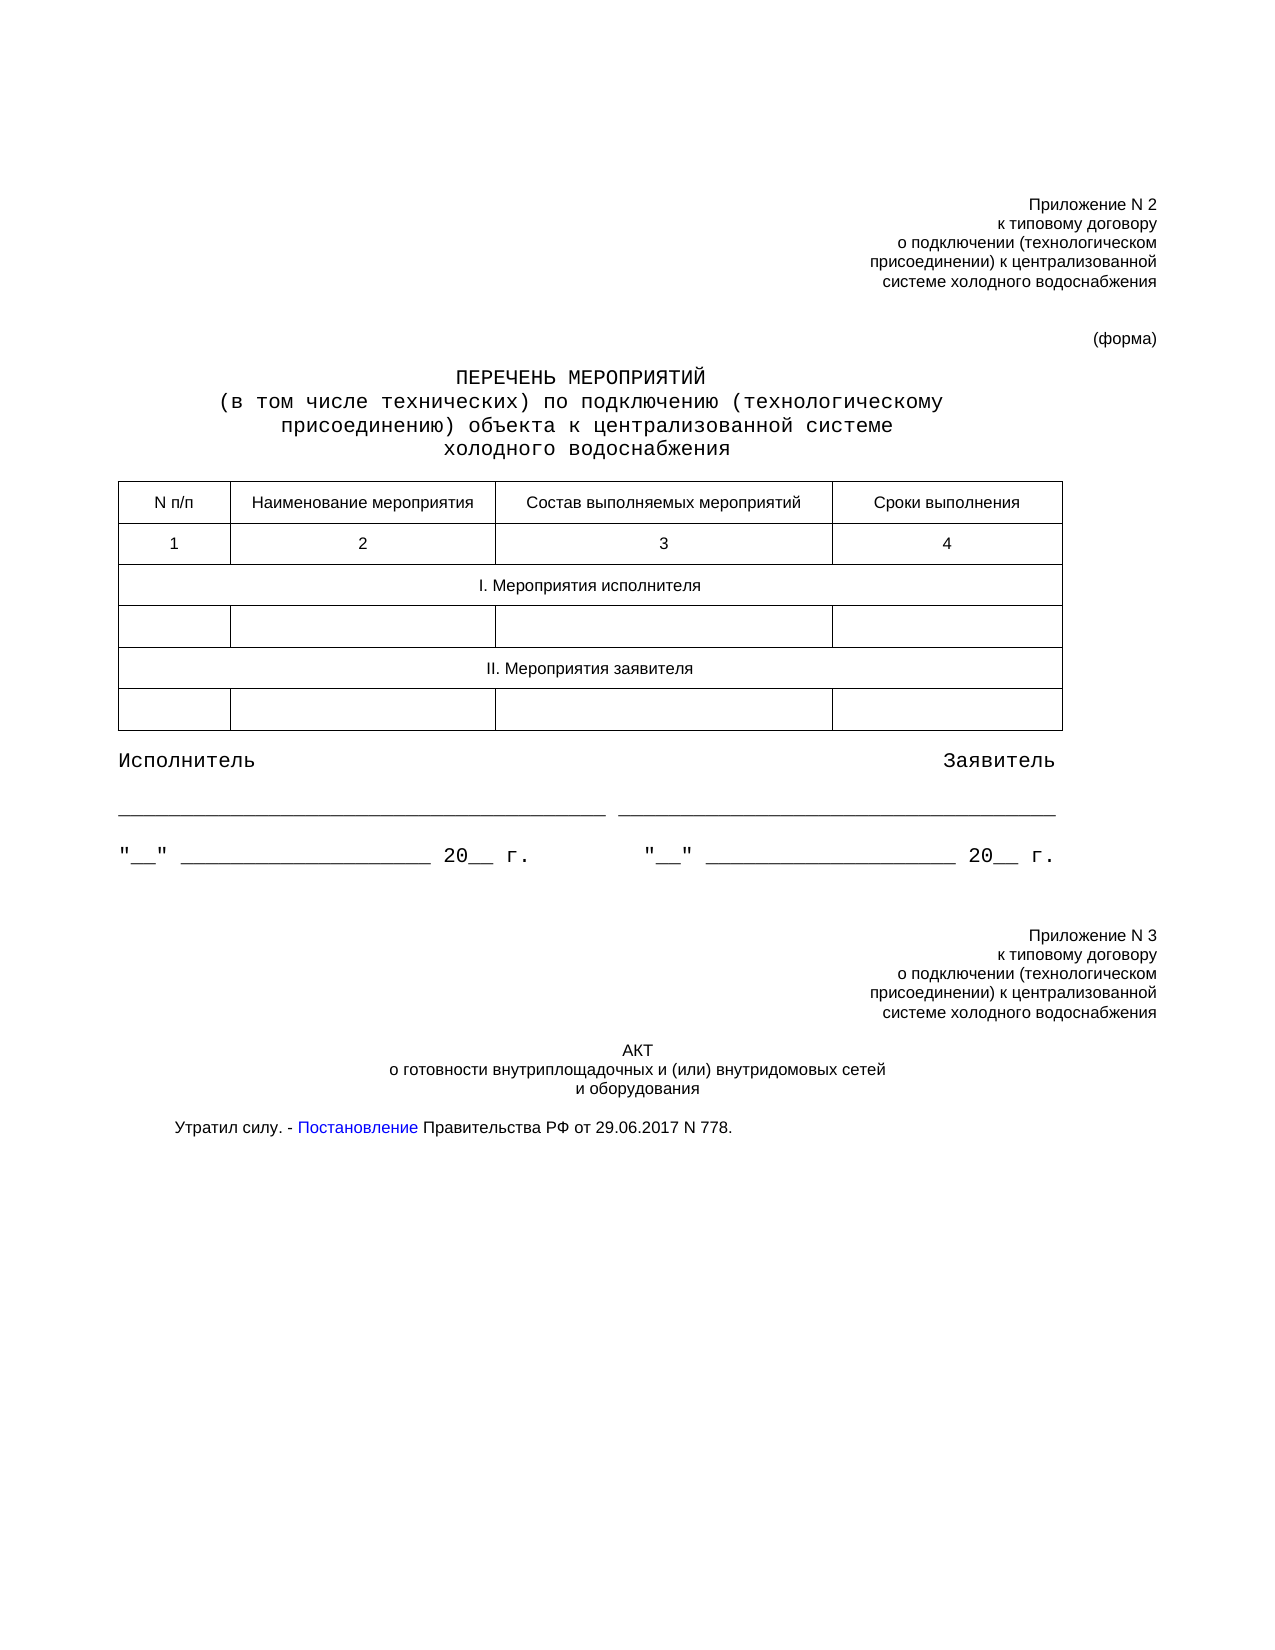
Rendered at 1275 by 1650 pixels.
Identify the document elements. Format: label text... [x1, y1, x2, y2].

text "__" ____________________ 20__ г. "__" ____________________ 20__ г. [118, 844, 1157, 868]
text и оборудования [118, 1079, 1157, 1098]
text Утратил силу. - Постановление Правительства РФ от 29.06.2017 N 778. [118, 1117, 1157, 1137]
text о подключении (технологическом [118, 233, 1157, 252]
text присоединению) объекта к централизованной системе [118, 414, 1157, 438]
table_cell [833, 689, 1062, 730]
table_cell II. Мероприятия заявителя [119, 648, 1062, 688]
table_cell 1 [119, 524, 230, 564]
text к типовому договору [118, 214, 1157, 233]
table_cell I. Мероприятия исполнителя [119, 565, 1062, 605]
text системе холодного водоснабжения [118, 271, 1157, 291]
text присоединении) к централизованной [118, 252, 1157, 271]
text Исполнитель Заявитель [118, 750, 1157, 774]
table_cell [231, 689, 495, 730]
table_cell [119, 606, 230, 647]
table_cell [833, 606, 1062, 647]
text Приложение N 3 [118, 926, 1157, 945]
text ПЕРЕЧЕНЬ МЕРОПРИЯТИЙ [118, 367, 1157, 391]
text АКТ [118, 1041, 1157, 1060]
table_header Сроки выполнения [833, 482, 1062, 522]
text (в том числе технических) по подключению (технологическому [118, 391, 1157, 414]
text _______________________________________ ___________________________________ [118, 797, 1157, 821]
text присоединении) к централизованной [118, 983, 1157, 1002]
table_cell 3 [496, 524, 832, 564]
text (форма) [118, 329, 1157, 348]
table_cell 4 [833, 524, 1062, 564]
table_cell 2 [231, 524, 495, 564]
table_cell [119, 689, 230, 730]
text Приложение N 2 [118, 195, 1157, 214]
table_header Состав выполняемых мероприятий [496, 482, 832, 522]
table_cell [231, 606, 495, 647]
table_cell [496, 606, 832, 647]
text к типовому договору [118, 945, 1157, 964]
table_cell [496, 689, 832, 730]
text холодного водоснабжения [118, 438, 1157, 462]
text о подключении (технологическом [118, 964, 1157, 983]
text о готовности внутриплощадочных и (или) внутридомовых сетей [118, 1060, 1157, 1079]
text системе холодного водоснабжения [118, 1002, 1157, 1022]
table_header N п/п [119, 482, 230, 522]
table_header Наименование мероприятия [231, 482, 495, 522]
